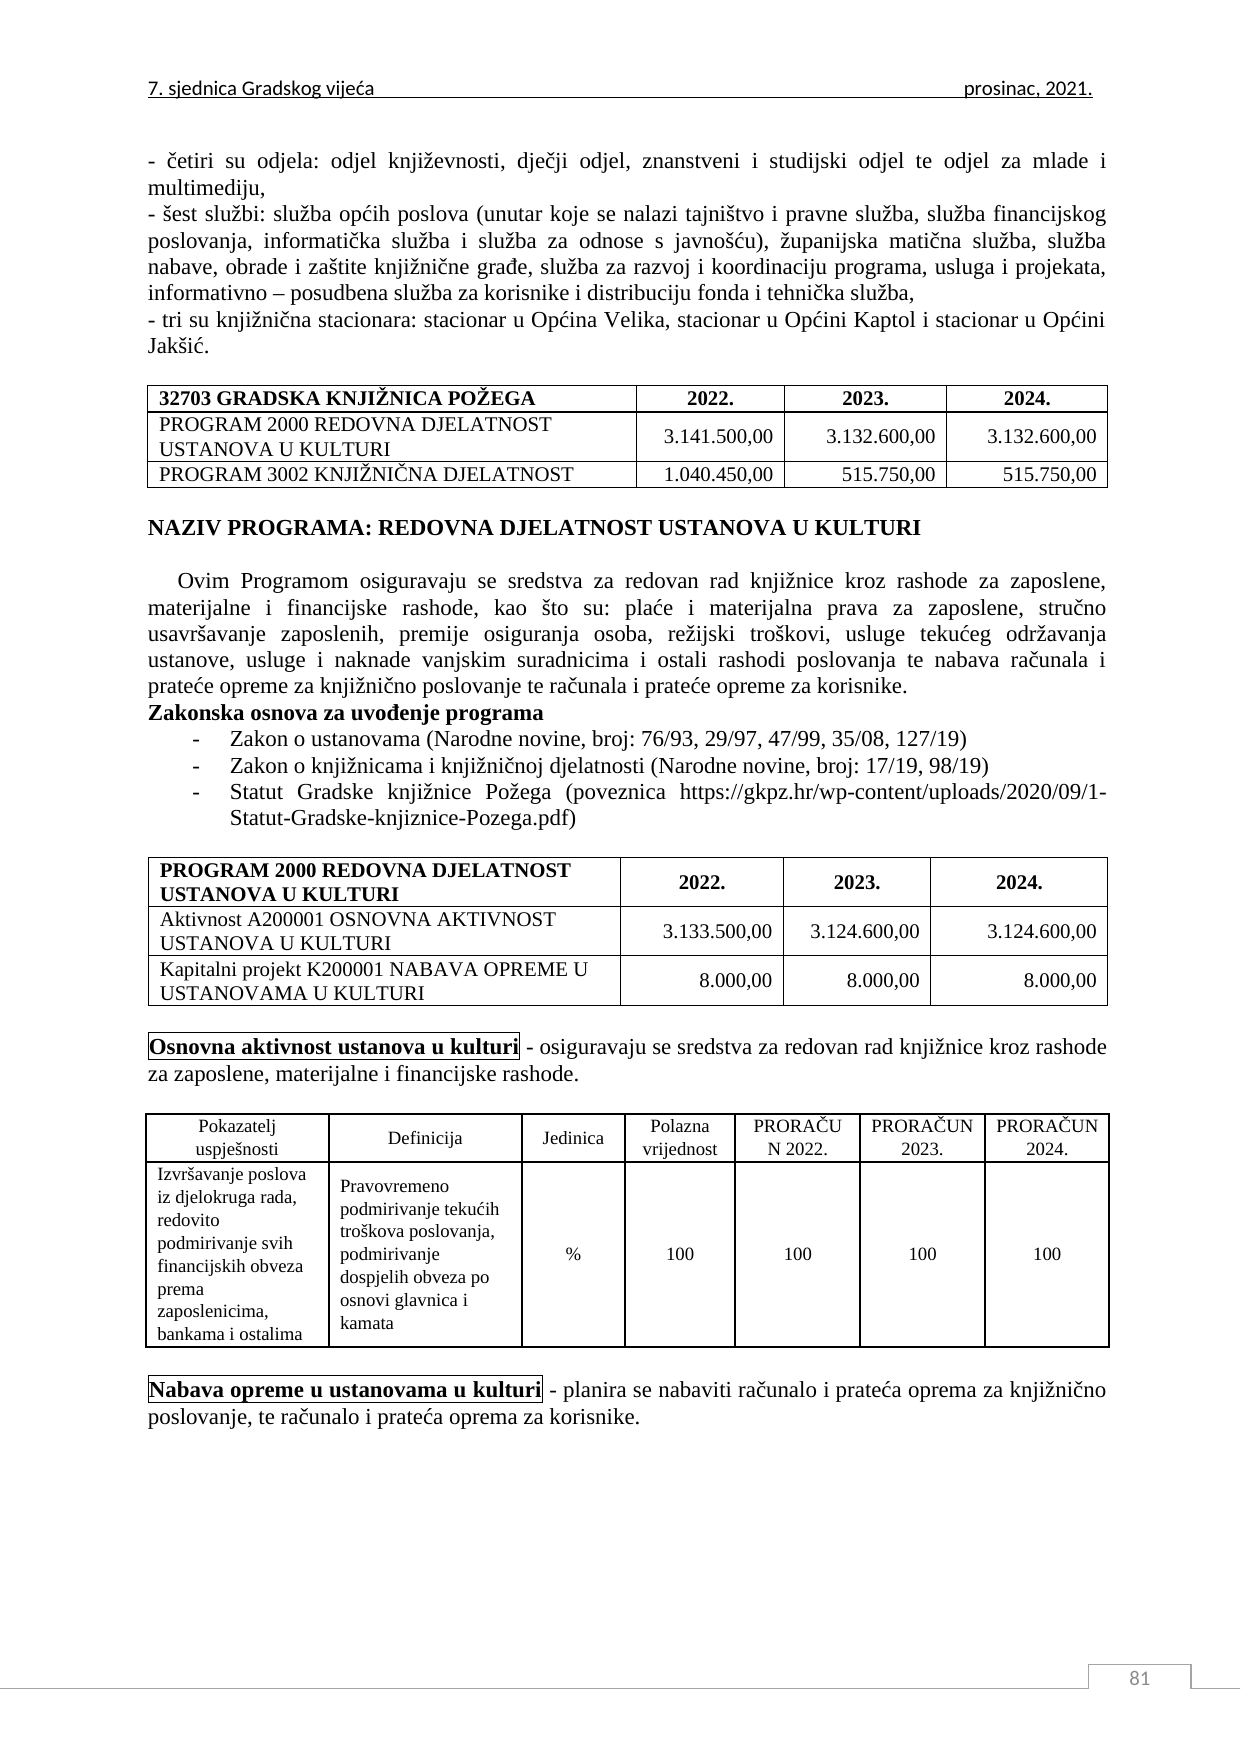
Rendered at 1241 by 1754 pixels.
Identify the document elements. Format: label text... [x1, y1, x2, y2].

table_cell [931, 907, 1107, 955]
list Statut Gradske knjižnice Požega (poveznica https://gkpz.hr/wp-content/uploads/2020/09/1-Statut-Gradske-knjiznice-Pozega.pdf) [192, 778, 1107, 831]
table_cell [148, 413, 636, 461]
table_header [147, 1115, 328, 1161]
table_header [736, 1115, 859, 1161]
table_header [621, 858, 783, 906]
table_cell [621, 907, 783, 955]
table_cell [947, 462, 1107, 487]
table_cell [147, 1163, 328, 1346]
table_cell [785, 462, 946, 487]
text Ovim Programom osiguravaju se sredstva za redovan rad knjižnice kroz rashode za zaposlene, materijalne i financijske rashode, kao što su: plaće i materijalna prava za zaposlene, stručno usavršavanje zaposlenih, premije osiguranja osoba, režijski troškovi, usluge tekućeg održavanja ustanove, usluge i naknade vanjskim suradnicima i ostali rashodi poslovanja te nabava računala i prateće opreme za knjižnično poslovanje te računala i prateće opreme za korisnike. [148, 567, 1107, 699]
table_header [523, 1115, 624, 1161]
text - šest službi: služba općih poslova (unutar koje se nalazi tajništvo i pravne služba, služba financijskog poslovanja, informatička služba i služba za odnose s javnošću), županijska matična služba, služba nabave, obrade i zaštite knjižnične građe, služba za razvoj i koordinaciju programa, usluga i projekata, informativno – posudbena služba za korisnike i distribuciju fonda i tehnička služba, [148, 200, 1107, 306]
text - četiri su odjela: odjel književnosti, dječji odjel, znanstveni i studijski odjel te odjel za mlade i multimediju, [148, 148, 1107, 200]
text Osnovna aktivnost ustanova u kulturi - osiguravaju se sredstva za redovan rad knjižnice kroz rashode za zaposlene, materijalne i financijske rashode. [148, 1032, 1107, 1087]
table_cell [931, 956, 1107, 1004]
text - tri su knjižnična stacionara: stacionar u Općina Velika, stacionar u Općini Kaptol i stacionar u Općini Jakšić. [148, 306, 1107, 358]
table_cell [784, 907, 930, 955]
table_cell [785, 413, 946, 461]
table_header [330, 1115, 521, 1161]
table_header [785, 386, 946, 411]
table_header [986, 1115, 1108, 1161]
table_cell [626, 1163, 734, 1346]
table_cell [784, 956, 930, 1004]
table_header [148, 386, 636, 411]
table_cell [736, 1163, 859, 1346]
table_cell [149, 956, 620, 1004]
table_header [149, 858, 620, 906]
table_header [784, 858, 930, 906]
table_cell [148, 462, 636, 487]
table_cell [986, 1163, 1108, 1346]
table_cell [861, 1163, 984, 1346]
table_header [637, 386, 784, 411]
text NAZIV PROGRAMA: REDOVNA DJELATNOST USTANOVA U KULTURI [148, 514, 1107, 541]
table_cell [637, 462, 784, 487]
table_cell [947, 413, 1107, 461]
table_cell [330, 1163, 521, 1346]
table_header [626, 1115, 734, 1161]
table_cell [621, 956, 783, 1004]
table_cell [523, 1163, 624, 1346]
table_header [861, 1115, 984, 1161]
list Zakon o ustanovama (Narodne novine, broj: 76/93, 29/97, 47/99, 35/08, 127/19) [192, 725, 1107, 752]
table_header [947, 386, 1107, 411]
text Zakonska osnova za uvođenje programa [148, 699, 1119, 725]
text Nabava opreme u ustanovama u kulturi - planira se nabaviti računalo i prateća oprema za knjižnično poslovanje, te računalo i prateća oprema za korisnike. [148, 1375, 1107, 1429]
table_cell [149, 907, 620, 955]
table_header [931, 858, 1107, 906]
list Zakon o knjižnicama i knjižničnoj djelatnosti (Narodne novine, broj: 17/19, 98/19) [192, 752, 1107, 778]
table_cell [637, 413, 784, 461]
